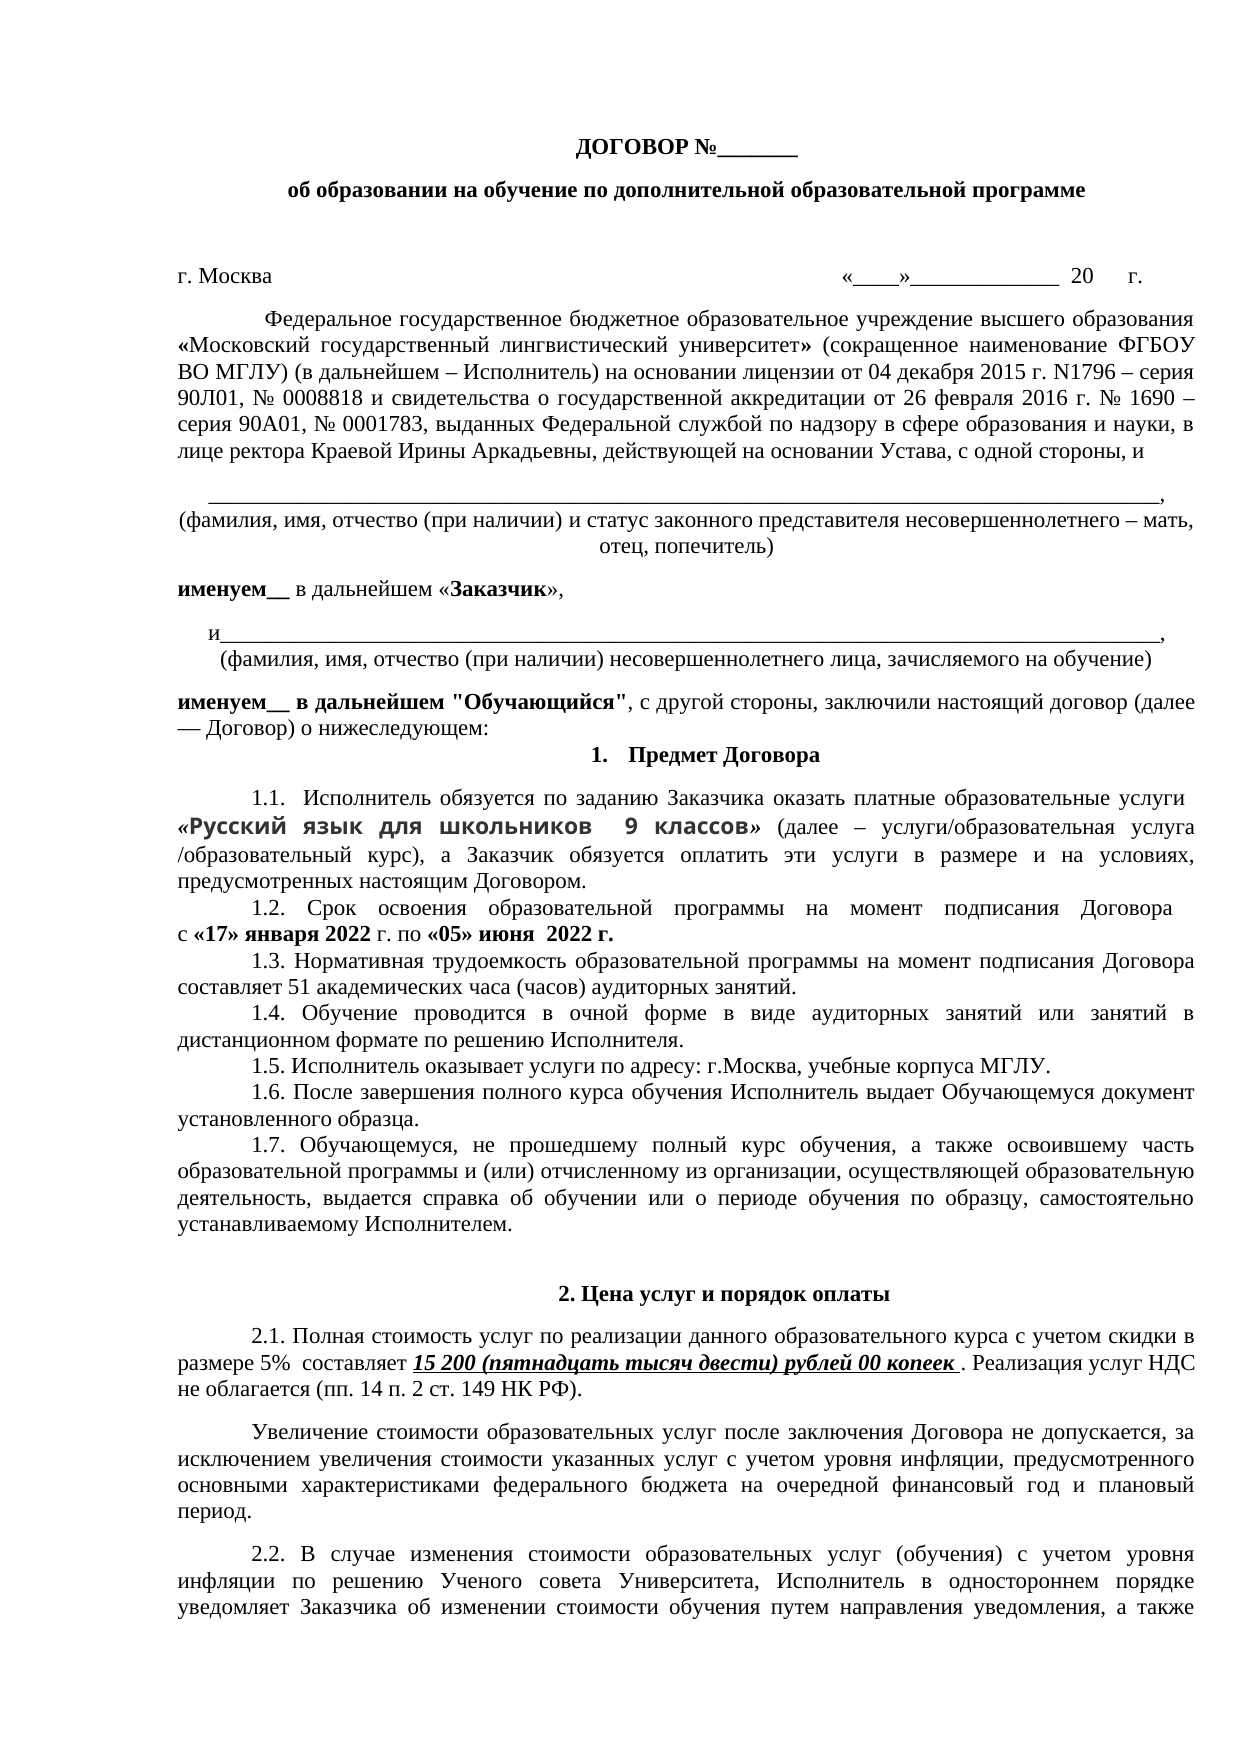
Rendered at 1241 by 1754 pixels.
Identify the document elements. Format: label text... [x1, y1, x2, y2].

text именуем__ в дальнейшем «Заказчик», [177, 576, 1196, 602]
text Увеличение стоимости образовательных услуг после заключения Договора не допускается, за исключением увеличения стоимости указанных услуг с учетом уровня инфляции, предусмотренного основными характеристиками федерального бюджета на очередной финансовый год и плановый период. [177, 1418, 1196, 1524]
text 1.4. Обучение проводится в очной форме в виде аудиторных занятий или занятий в дистанционном формате по решению Исполнителя. [177, 999, 1196, 1052]
text 2.1. Полная стоимость услуг по реализации данного образовательного курса с учетом скидки в размере 5% составляет 15 200 (пятнадцать тысяч двести) рублей 00 копеек . Реализация услуг НДС не облагается (пп. 14 п. 2 ст. 149 НК РФ). [177, 1323, 1196, 1402]
text 1.5. Исполнитель оказывает услуги по адресу: г.Москва, учебные корпуса МГЛУ. [177, 1052, 1196, 1078]
text именуем__ в дальнейшем "Обучающийся", с другой стороны, заключили настоящий договор (далее — Договор) о нижеследующем: [177, 688, 1196, 741]
text г. Москва «____»_____________ 20 г. [177, 262, 1196, 288]
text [177, 1540, 1196, 1619]
text 1.6. После завершения полного курса обучения Исполнитель выдает Обучающемуся документ установленного образца. [177, 1078, 1196, 1131]
text 1.2. Срок освоения образовательной программы на момент подписания Договора с «17» января 2022 г. по «05» июня 2022 г. [177, 894, 1196, 947]
text ДОГОВОР №_______ [177, 133, 1196, 159]
text Федеральное государственное бюджетное образовательное учреждение высшего образования «Московский государственный лингвистический университет» (сокращенное наименование ФГБОУ ВО МГЛУ) (в дальнейшем – Исполнитель) на основании лицензии от 04 декабря 2015 г. N1796 – серия 90Л01, № 0008818 и свидетельства о государственной аккредитации от 26 февраля 2016 г. № 1690 – серия 90А01, № 0001783, выданных Федеральной службой по надзору в сфере образования и науки, в лице ректора Краевой Ирины Аркадьевны, действующей на основании Устава, с одной стороны, и [177, 305, 1196, 463]
text об образовании на обучение по дополнительной образовательной программе [177, 176, 1196, 202]
list Предмет Договора [215, 741, 1196, 767]
text 1.1. Исполнитель обязуется по заданию Заказчика оказать платные образовательные услуги «Русский язык для школьников 9 классов» (далее – услуги/образовательная услуга /образовательный курс), а Заказчик обязуется оплатить эти услуги в размере и на условиях, предусмотренных настоящим Договором. [177, 784, 1196, 894]
text 1.3. Нормативная трудоемкость образовательной программы на момент подписания Договора составляет 51 академических часа (часов) аудиторных занятий. [177, 947, 1196, 999]
text 1.7. Обучающемуся, не прошедшему полный курс обучения, а также освоившему часть образовательной программы и (или) отчисленному из организации, осуществляющей образовательную деятельность, выдается справка об обучении или о периоде обучения по образцу, самостоятельно устанавливаемому Исполнителем. [177, 1131, 1196, 1237]
text ___________________________________________________________________________________, (фамилия, имя, отчество (при наличии) и статус законного представителя несовершеннолетнего – мать, отец, попечитель) [177, 480, 1196, 559]
text 2. Цена услуг и порядок оплаты [252, 1279, 1196, 1306]
text и__________________________________________________________________________________, (фамилия, имя, отчество (при наличии) несовершеннолетнего лица, зачисляемого на обучение) [177, 618, 1196, 671]
